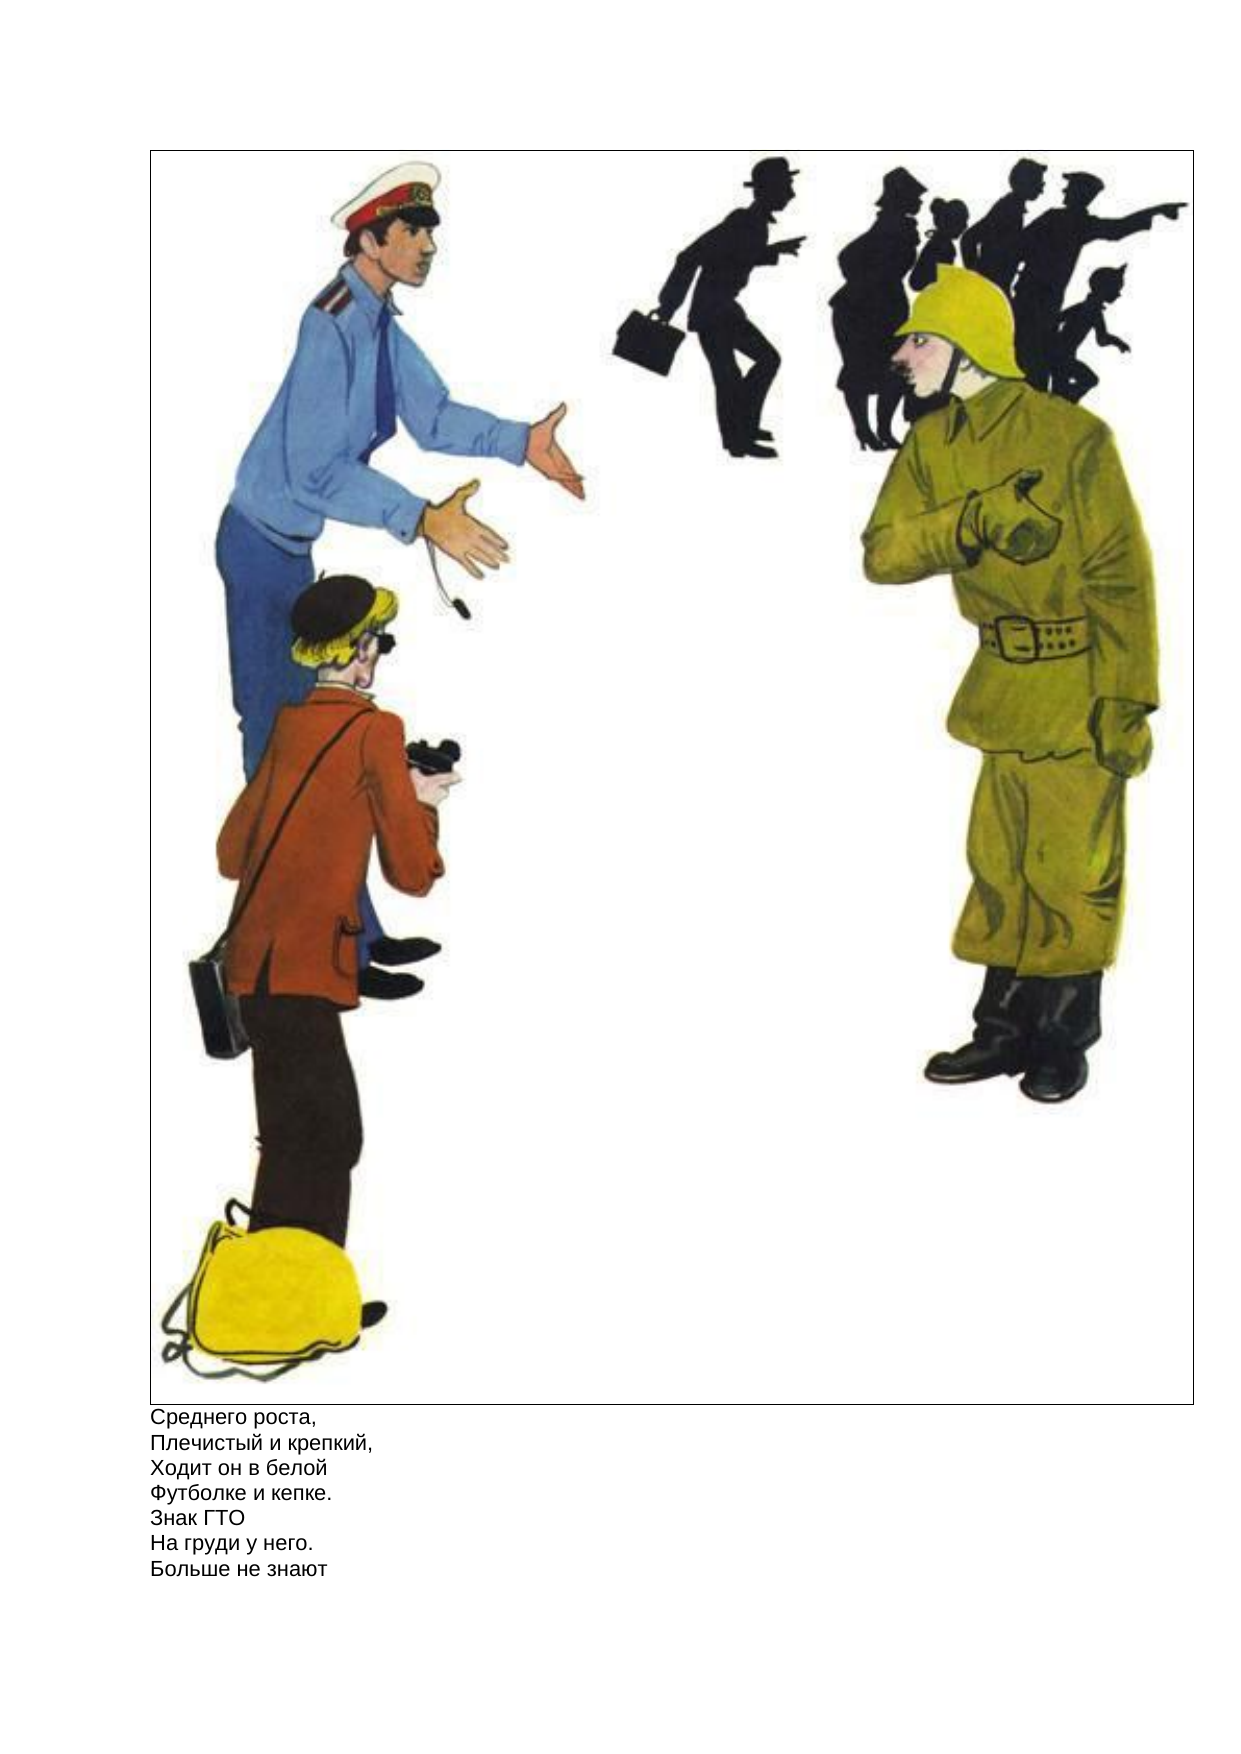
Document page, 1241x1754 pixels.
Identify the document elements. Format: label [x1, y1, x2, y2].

text [150, 1405, 1090, 1581]
picture [151, 151, 1193, 1404]
